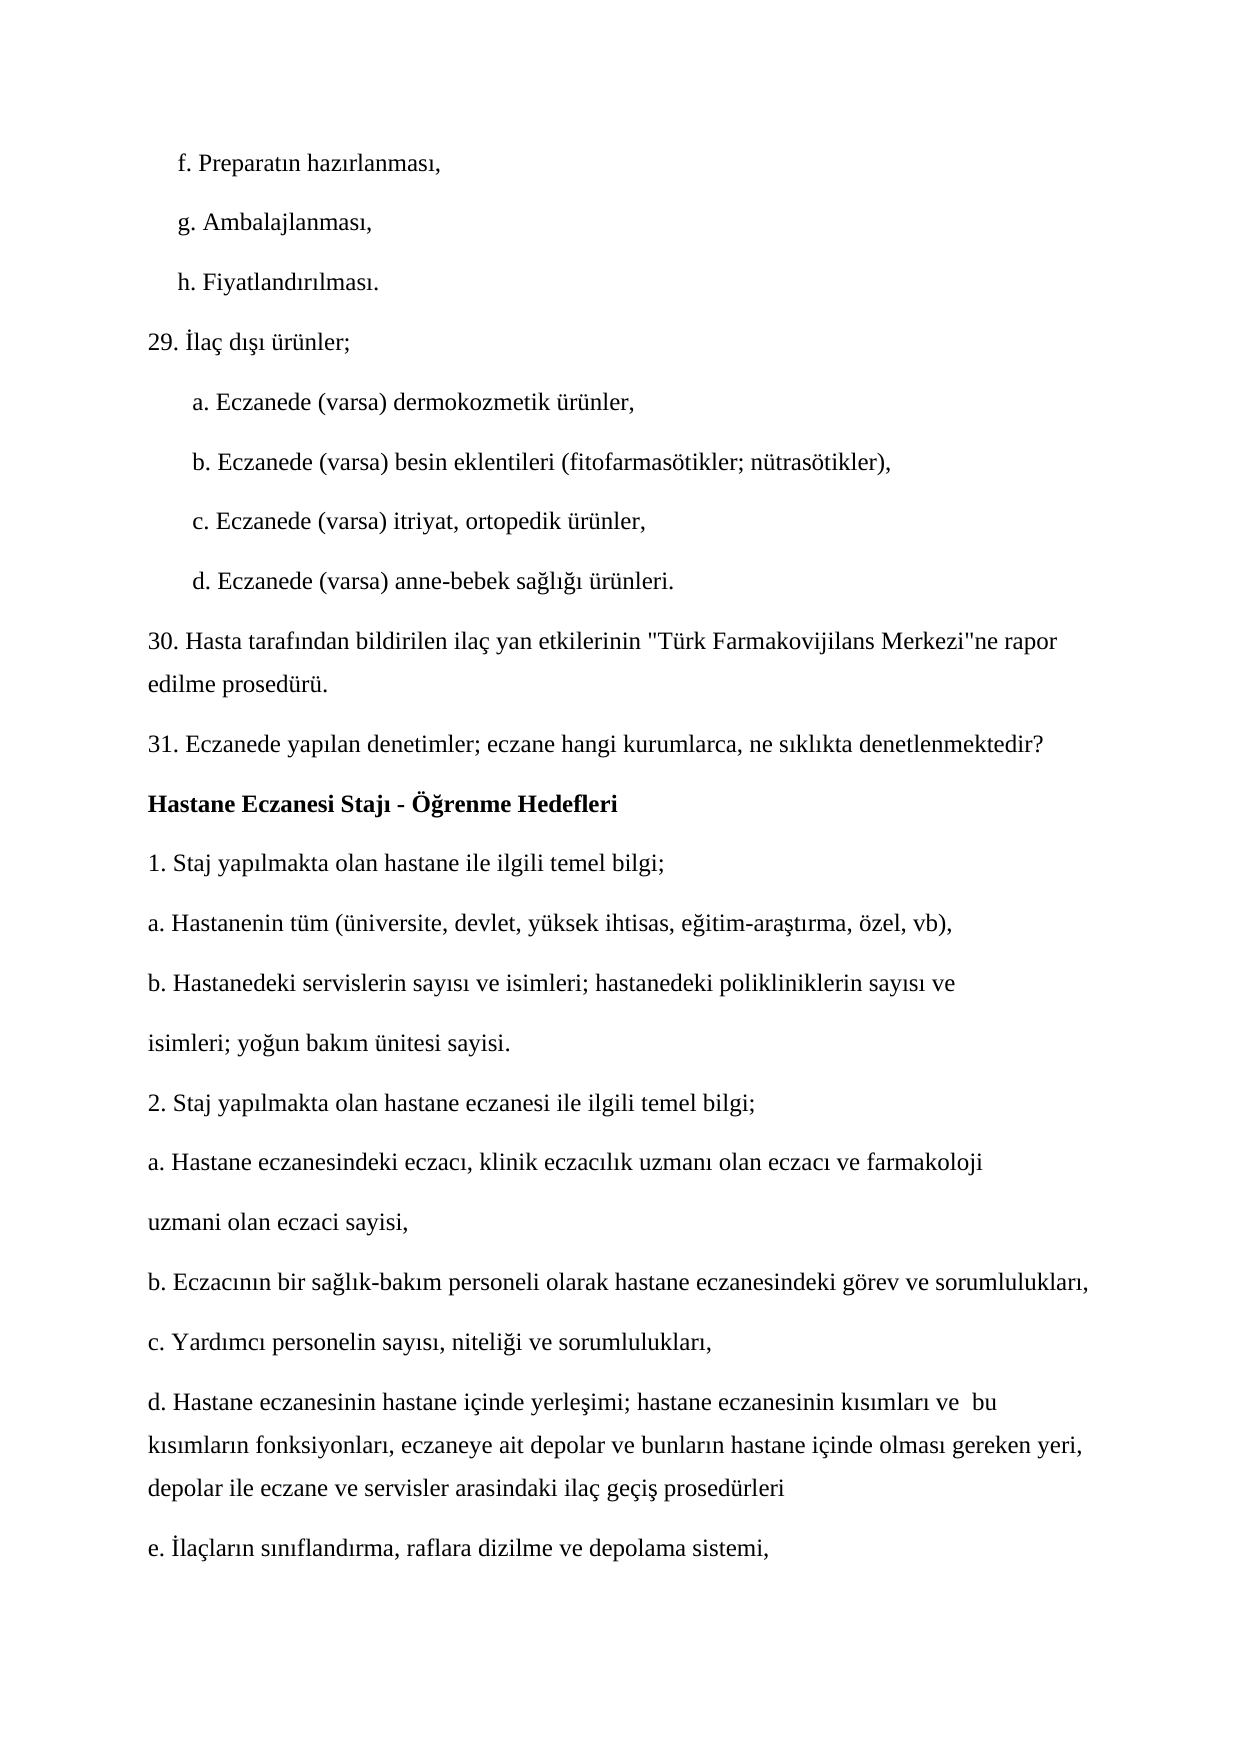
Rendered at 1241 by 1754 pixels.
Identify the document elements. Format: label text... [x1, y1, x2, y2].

text a. Eczanede (varsa) dermokozmetik ürünler, [192, 387, 1093, 416]
text a. Hastanenin tüm (üniversite, devlet, yüksek ihtisas, eğitim-araştırma, özel, vb), [148, 908, 1093, 937]
text d. Hastane eczanesinin hastane içinde yerleşimi; hastane eczanesinin kısımları ve bu kısımların fonksiyonları, eczaneye ait depolar ve bunların hastane içinde olması gereken yeri, depolar ile eczane ve servisler arasindaki ilaç geçiş prosedürleri [148, 1387, 1093, 1502]
text g. Ambalajlanması, [177, 207, 1093, 236]
text d. Eczanede (varsa) anne-bebek sağlığı ürünleri. [192, 566, 1093, 595]
text b. Eczacının bir sağlık-bakım personeli olarak hastane eczanesindeki görev ve sorumlulukları, [148, 1267, 1093, 1296]
text b. Hastanedeki servislerin sayısı ve isimleri; hastanedeki polikliniklerin sayısı ve [148, 968, 1093, 997]
text b. Eczanede (varsa) besin eklentileri (fitofarmasötikler; nütrasötikler), [192, 447, 1093, 475]
text h. Fiyatlandırılması. [177, 267, 1093, 296]
text 2. Staj yapılmakta olan hastane eczanesi ile ilgili temel bilgi; [148, 1088, 1093, 1116]
text 31. Eczanede yapılan denetimler; eczane hangi kurumlarca, ne sıklıkta denetlenmektedir? [148, 729, 1093, 758]
text uzmani olan eczaci sayisi, [148, 1207, 1093, 1236]
text 1. Staj yapılmakta olan hastane ile ilgili temel bilgi; [148, 848, 1093, 877]
text c. Eczanede (varsa) itriyat, ortopedik ürünler, [192, 506, 1093, 535]
text isimleri; yoğun bakım ünitesi sayisi. [148, 1028, 1093, 1057]
text 30. Hasta tarafından bildirilen ilaç yan etkilerinin "Türk Farmakovijilans Merkezi"ne rapor edilme prosedürü. [148, 626, 1093, 698]
text 29. İlaç dışı ürünler; [148, 327, 1093, 356]
text f. Preparatın hazırlanması, [177, 148, 1093, 176]
text a. Hastane eczanesindeki eczacı, klinik eczacılık uzmanı olan eczacı ve farmakoloji [148, 1147, 1093, 1176]
text c. Yardımcı personelin sayısı, niteliği ve sorumlulukları, [148, 1327, 1093, 1356]
text e. İlaçların sınıflandırma, raflara dizilme ve depolama sistemi, [148, 1533, 1093, 1561]
text Hastane Eczanesi Stajı - Öğrenme Hedefleri [148, 789, 1093, 817]
